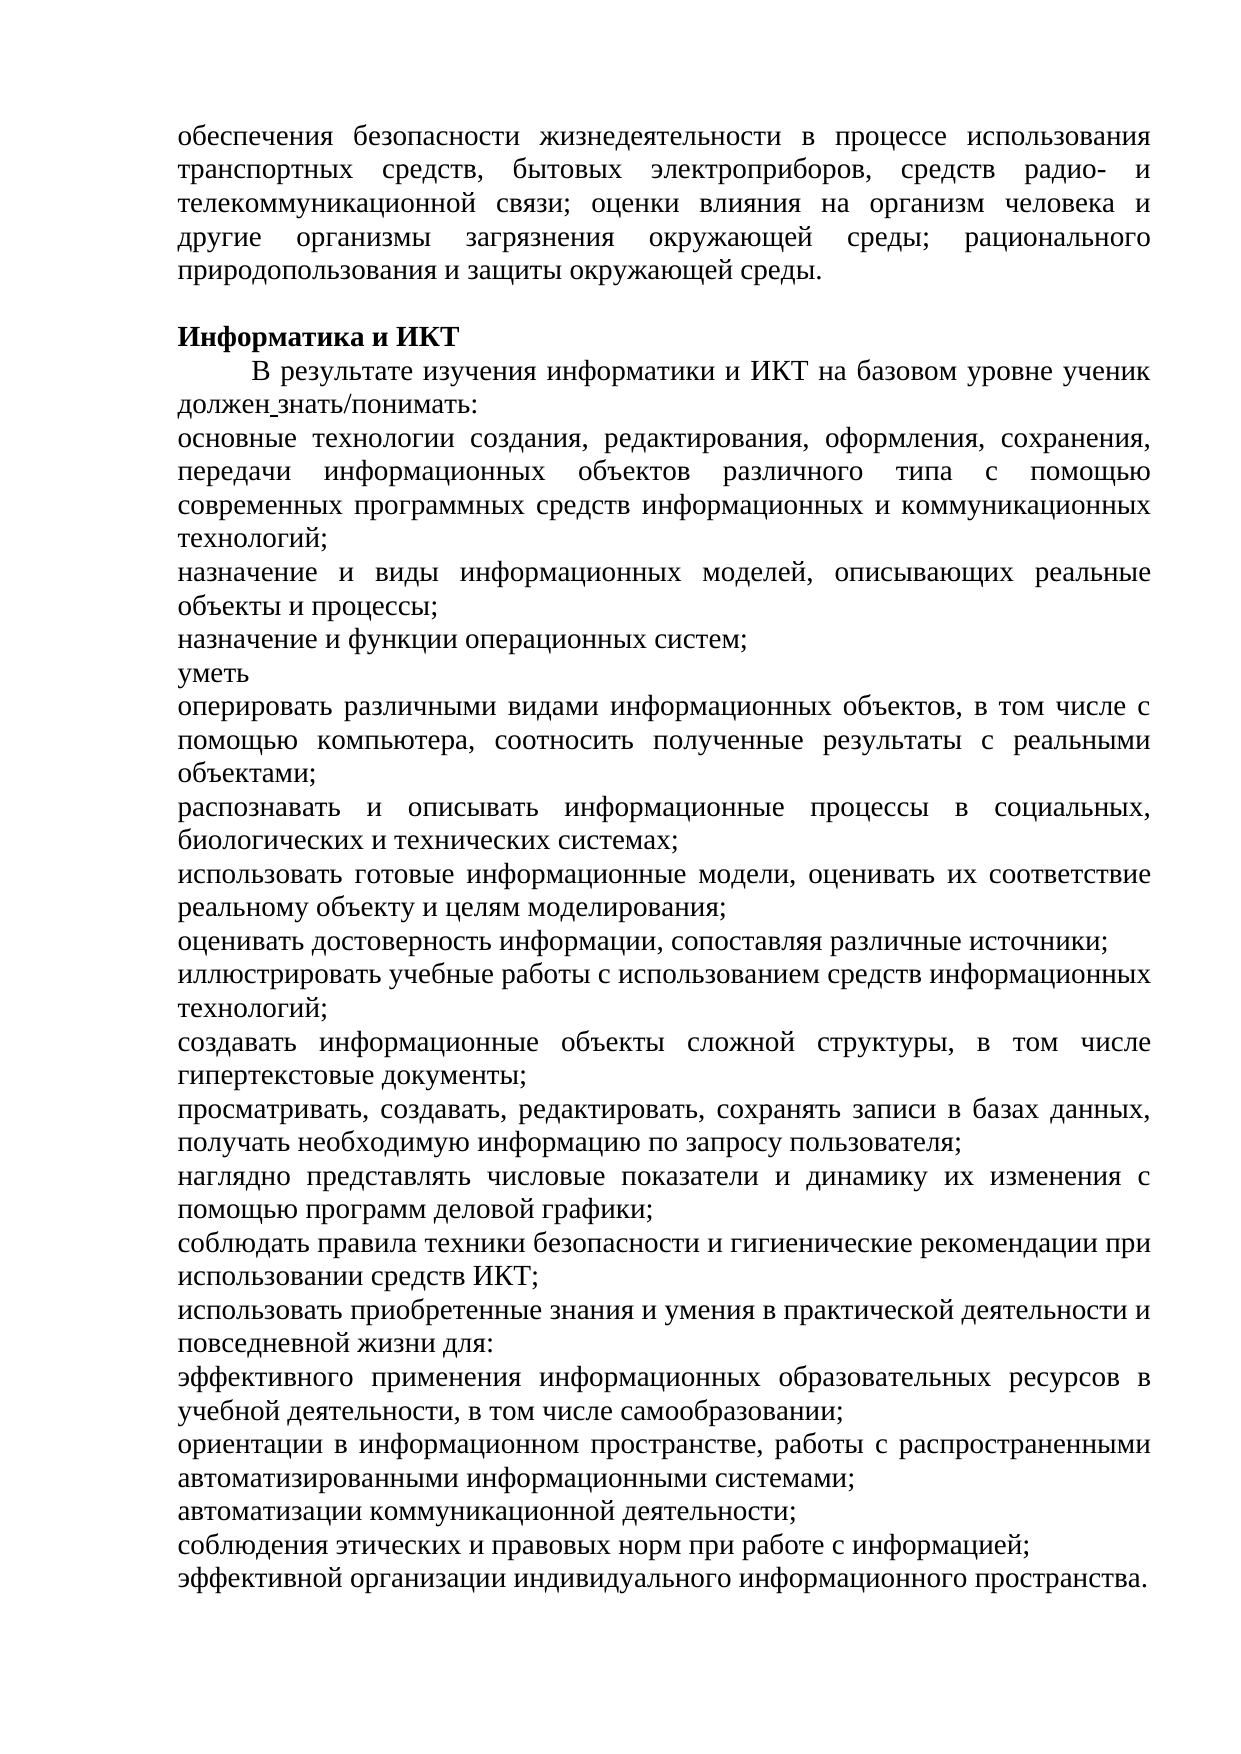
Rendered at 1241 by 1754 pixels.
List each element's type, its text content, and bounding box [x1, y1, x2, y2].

text назначение и функции операционных систем; [177, 621, 1152, 655]
text распознавать и описывать информационные процессы в социальных, биологических и технических системах; [177, 789, 1152, 856]
text эффективной организации индивидуального информационного пространства. [177, 1560, 1152, 1594]
text Информатика и ИКТ [177, 319, 1152, 353]
text уметь [177, 655, 1152, 688]
text оперировать различными видами информационных объектов, в том числе с помощью компьютера, соотносить полученные результаты с реальными объектами; [177, 688, 1152, 789]
text соблюдения этических и правовых норм при работе с информацией; [177, 1527, 1152, 1560]
text автоматизации коммуникационной деятельности; [177, 1493, 1152, 1527]
text использовать приобретенные знания и умения в практической деятельности и повседневной жизни для: [177, 1292, 1152, 1359]
text создавать информационные объекты сложной структуры, в том числе гипертекстовые документы; [177, 1024, 1152, 1091]
text основные технологии создания, редактирования, оформления, сохранения, передачи информационных объектов различного типа с помощью современных программных средств информационных и коммуникационных технологий; [177, 420, 1152, 554]
text обеспечения безопасности жизнедеятельности в процессе использования транспортных средств, бытовых электроприборов, средств радио- и телекоммуникационной связи; оценки влияния на организм человека и другие организмы загрязнения окружающей среды; рационального природопользования и защиты окружающей среды. [177, 118, 1152, 286]
text соблюдать правила техники безопасности и гигиенические рекомендации при использовании средств ИКТ; [177, 1225, 1152, 1292]
text В результате изучения информатики и ИКТ на базовом уровне ученик должен знать/понимать: [177, 353, 1152, 420]
text иллюстрировать учебные работы с использованием средств информационных технологий; [177, 957, 1152, 1024]
text наглядно представлять числовые показатели и динамику их изменения с помощью программ деловой графики; [177, 1158, 1152, 1225]
text назначение и виды информационных моделей, описывающих реальные объекты и процессы; [177, 554, 1152, 621]
text использовать готовые информационные модели, оценивать их соответствие реальному объекту и целям моделирования; [177, 856, 1152, 923]
text оценивать достоверность информации, сопоставляя различные источники; [177, 923, 1152, 957]
text просматривать, создавать, редактировать, сохранять записи в базах данных, получать необходимую информацию по запросу пользователя; [177, 1091, 1152, 1158]
text ориентации в информационном пространстве, работы с распространенными автоматизированными информационными системами; [177, 1426, 1152, 1493]
text эффективного применения информационных образовательных ресурсов в учебной деятельности, в том числе самообразовании; [177, 1359, 1152, 1426]
